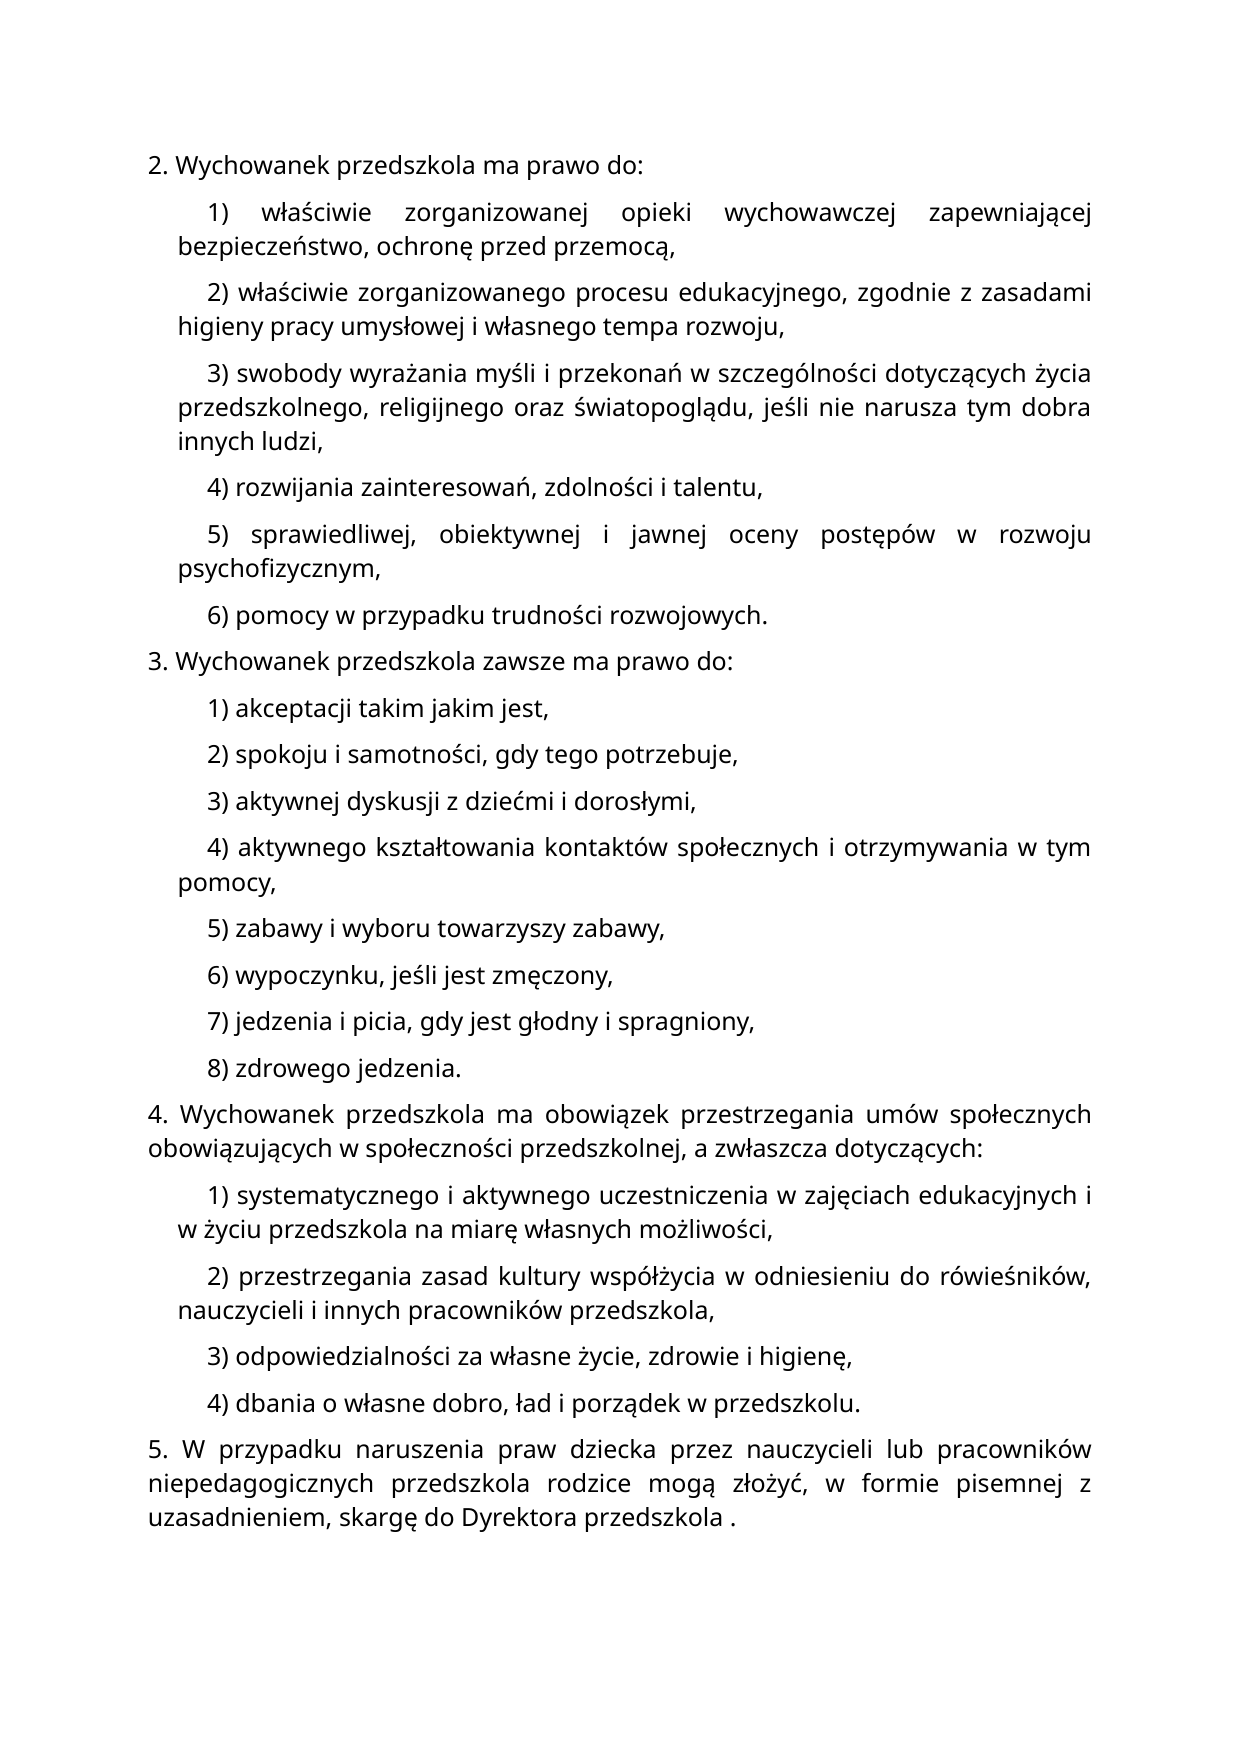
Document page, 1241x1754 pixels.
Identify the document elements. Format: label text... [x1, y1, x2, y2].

text 3) odpowiedzialności za własne życie, zdrowie i higienę, [177, 1339, 1093, 1373]
text 6) pomocy w przypadku trudności rozwojowych. [177, 597, 1093, 631]
text 3) swobody wyrażania myśli i przekonań w szczególności dotyczących życia przedszkolnego, religijnego oraz światopoglądu, jeśli nie narusza tym dobra innych ludzi, [177, 355, 1093, 458]
text 3. Wychowanek przedszkola zawsze ma prawo do: [148, 644, 1093, 678]
text 1) systematycznego i aktywnego uczestniczenia w zajęciach edukacyjnych i w życiu przedszkola na miarę własnych możliwości, [177, 1178, 1093, 1246]
text 4) aktywnego kształtowania kontaktów społecznych i otrzymywania w tym pomocy, [177, 830, 1093, 898]
text 7) jedzenia i picia, gdy jest głodny i spragniony, [177, 1004, 1093, 1038]
text 1) właściwie zorganizowanej opieki wychowawczej zapewniającej bezpieczeństwo, ochronę przed przemocą, [177, 194, 1093, 262]
text 2) właściwie zorganizowanego procesu edukacyjnego, zgodnie z zasadami higieny pracy umysłowej i własnego tempa rozwoju, [177, 275, 1093, 343]
text 8) zdrowego jedzenia. [177, 1050, 1093, 1084]
text 5. W przypadku naruszenia praw dziecka przez nauczycieli lub pracowników niepedagogicznych przedszkola rodzice mogą złożyć, w formie pisemnej z uzasadnieniem, skargę do Dyrektora przedszkola . [148, 1432, 1093, 1534]
text 5) sprawiedliwej, obiektywnej i jawnej oceny postępów w rozwoju psychofizycznym, [177, 517, 1093, 585]
text 5) zabawy i wyboru towarzyszy zabawy, [177, 911, 1093, 945]
text 2) spokoju i samotności, gdy tego potrzebuje, [177, 737, 1093, 771]
text 4) rozwijania zainteresowań, zdolności i talentu, [177, 470, 1093, 504]
text 2) przestrzegania zasad kultury współżycia w odniesieniu do rówieśników, nauczycieli i innych pracowników przedszkola, [177, 1258, 1093, 1326]
text 6) wypoczynku, jeśli jest zmęczony, [177, 957, 1093, 991]
text 1) akceptacji takim jakim jest, [177, 690, 1093, 724]
text 4) dbania o własne dobro, ład i porządek w przedszkolu. [177, 1385, 1093, 1419]
text 4. Wychowanek przedszkola ma obowiązek przestrzegania umów społecznych obowiązujących w społeczności przedszkolnej, a zwłaszcza dotyczących: [148, 1097, 1093, 1165]
text 3) aktywnej dyskusji z dziećmi i dorosłymi, [177, 783, 1093, 818]
text 2. Wychowanek przedszkola ma prawo do: [148, 148, 1093, 182]
